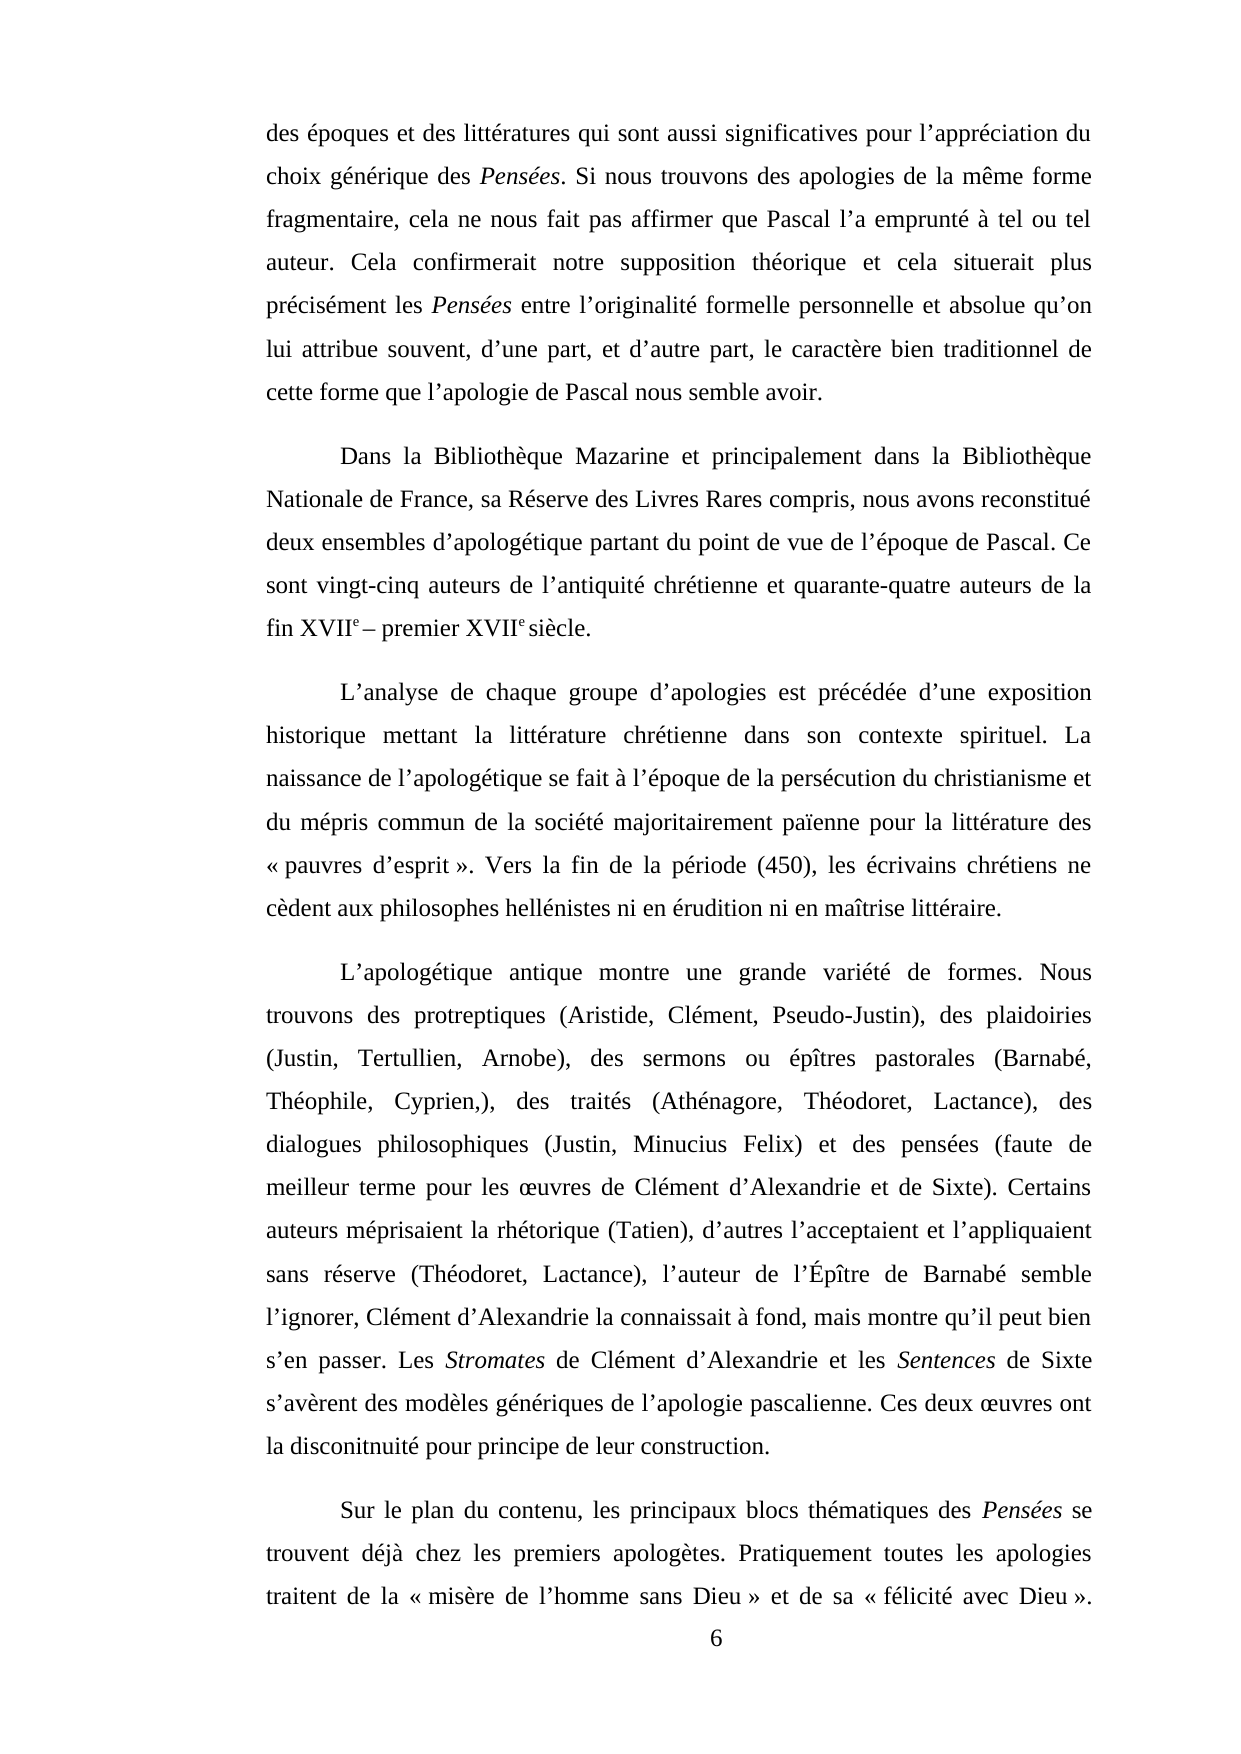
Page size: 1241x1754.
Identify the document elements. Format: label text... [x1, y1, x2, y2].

text L’analyse de chaque groupe d’apologies est précédée d’une exposition historique mettant la littérature chrétienne dans son contexte spirituel. La naissance de l’apologétique se fait à l’époque de la persécution du christianisme et du mépris commun de la société majoritairement païenne pour la littérature des « pauvres d’esprit ». Vers la fin de la période (450), les écrivains chrétiens ne cèdent aux philosophes hellénistes ni en érudition ni en maîtrise littéraire. [266, 677, 1092, 922]
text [266, 118, 1092, 406]
text L’apologétique antique montre une grande variété de formes. Nous trouvons des protreptiques (Aristide, Clément, Pseudo-Justin), des plaidoiries (Justin, Tertullien, Arnobe), des sermons ou épîtres pastorales (Barnabé, Théophile, Cyprien,), des traités (Athénagore, Théodoret, Lactance), des dialogues philosophiques (Justin, Minucius Felix) et des pensées (faute de meilleur terme pour les œuvres de Clément d’Alexandrie et de Sixte). Certains auteurs méprisaient la rhétorique (Tatien), d’autres l’acceptaient et l’appliquaient sans réserve (Théodoret, Lactance), l’auteur de l’Épître de Barnabé semble l’ignorer, Clément d’Alexandrie la connaissait à fond, mais montre qu’il peut bien s’en passer. Les Stromates de Clément d’Alexandrie et les Sentences de Sixte s’avèrent des modèles génériques de l’apologie pascalienne. Ces deux œuvres ont la disconitnuité pour principe de leur construction. [266, 957, 1092, 1460]
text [266, 1495, 1092, 1610]
text Dans la Bibliothèque Mazarine et principalement dans la Bibliothèque Nationale de France, sa Réserve des Livres Rares compris, nous avons reconstitué deux ensembles d’apologétique partant du point de vue de l’époque de Pascal. Ce sont vingt-cinq auteurs de l’antiquité chrétienne et quarante-quatre auteurs de la fin XVIIe – premier XVIIe siècle. [266, 441, 1092, 642]
